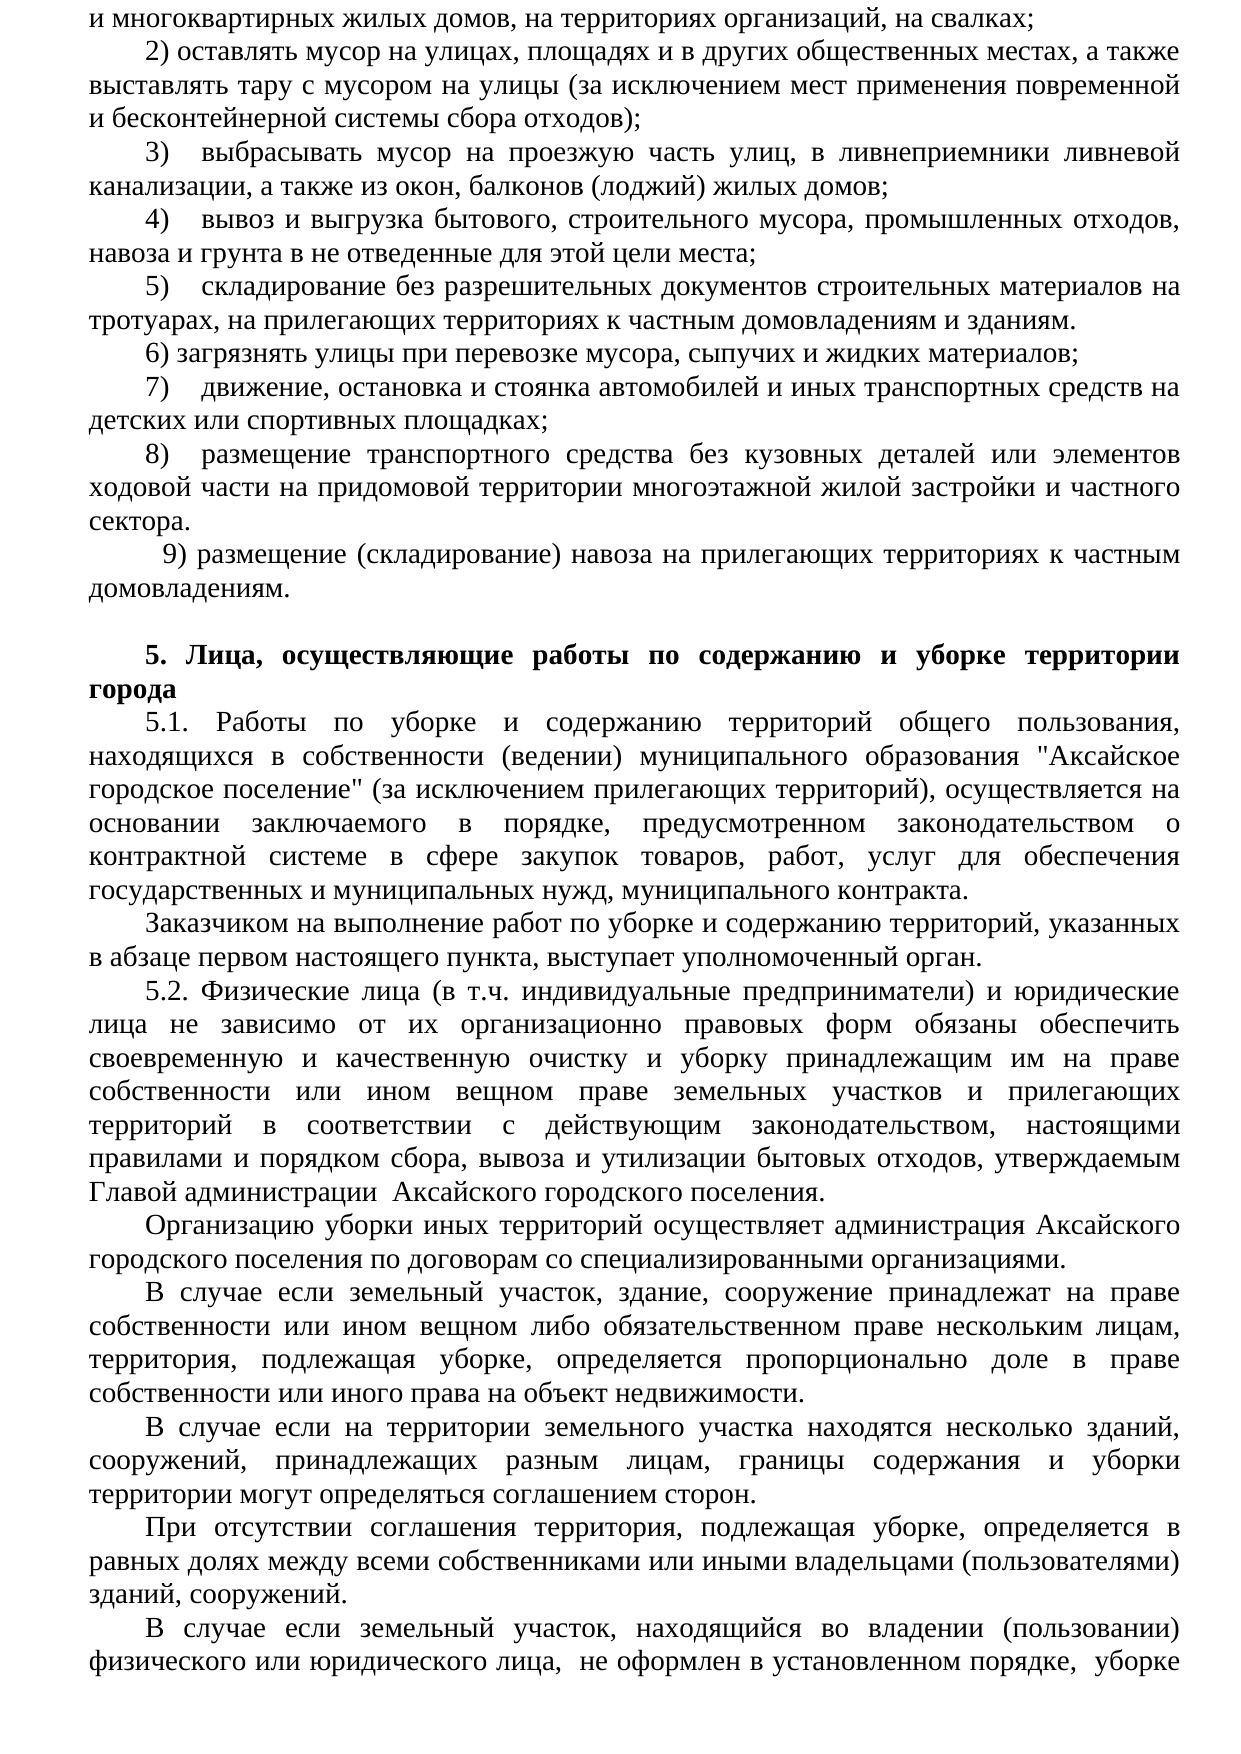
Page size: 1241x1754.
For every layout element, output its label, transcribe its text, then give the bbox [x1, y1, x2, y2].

text Заказчиком на выполнение работ по уборке и содержанию территорий, указанных в абзаце первом настоящего пункта, выступает уполномоченный орган. [89, 906, 1181, 973]
text При отсутствии соглашения территория, подлежащая уборке, определяется в равных долях между всеми собственниками или иными владельцами (пользователями) зданий, сооружений. [89, 1509, 1181, 1610]
text 5. Лица, осуществляющие работы по содержанию и уборке территории города [89, 637, 1181, 704]
text 5.1. Работы по уборке и содержанию территорий общего пользования, находящихся в собственности (ведении) муниципального образования "Аксайское городское поселение" (за исключением прилегающих территорий), осуществляется на основании заключаемого в порядке, предусмотренном законодательством о контрактной системе в сфере закупок товаров, работ, услуг для обеспечения государственных и муниципальных нужд, муниципального контракта. [89, 704, 1181, 906]
text 6) загрязнять улицы при перевозке мусора, сыпучих и жидких материалов; [89, 335, 1181, 369]
list складирование без разрешительных документов строительных материалов на тротуарах, на прилегающих территориях к частным домовладениям и зданиям. [89, 268, 1181, 335]
text В случае если на территории земельного участка находятся несколько зданий, сооружений, принадлежащих разным лицам, границы содержания и уборки территории могут определяться соглашением сторон. [89, 1409, 1181, 1509]
text 5.2. Физические лица (в т.ч. индивидуальные предприниматели) и юридические лица не зависимо от их организационно правовых форм обязаны обеспечить своевременную и качественную очистку и уборку принадлежащим им на праве собственности или ином вещном праве земельных участков и прилегающих территорий в соответствии с действующим законодательством, настоящими правилами и порядком сбора, вывоза и утилизации бытовых отходов, утверждаемым Главой администрации Аксайского городского поселения. [89, 973, 1181, 1207]
text В случае если земельный участок, здание, сооружение принадлежат на праве собственности или ином вещном либо обязательственном праве нескольким лицам, территория, подлежащая уборке, определяется пропорционально доле в праве собственности или иного права на объект недвижимости. [89, 1274, 1181, 1409]
text Организацию уборки иных территорий осуществляет администрация Аксайского городского поселения по договорам со специализированными организациями. [89, 1207, 1181, 1274]
text 9) размещение (складирование) навоза на прилегающих территориях к частным домовладениям. [89, 537, 1181, 604]
list вывоз и выгрузка бытового, строительного мусора, промышленных отходов, навоза и грунта в не отведенные для этой цели места; [89, 201, 1181, 268]
list движение, остановка и стоянка автомобилей и иных транспортных средств на детских или спортивных площадках; [89, 369, 1181, 436]
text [89, 1610, 1181, 1677]
list выбрасывать мусор на проезжую часть улиц, в ливнеприемники ливневой канализации, а также из окон, балконов (лоджий) жилых домов; [89, 134, 1181, 201]
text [89, 0, 1181, 33]
text 2) оставлять мусор на улицах, площадях и в других общественных местах, а также выставлять тару с мусором на улицы (за исключением мест применения повременной и бесконтейнерной системы сбора отходов); [89, 33, 1181, 134]
list размещение транспортного средства без кузовных деталей или элементов ходовой части на придомовой территории многоэтажной жилой застройки и частного сектора. [89, 436, 1181, 537]
